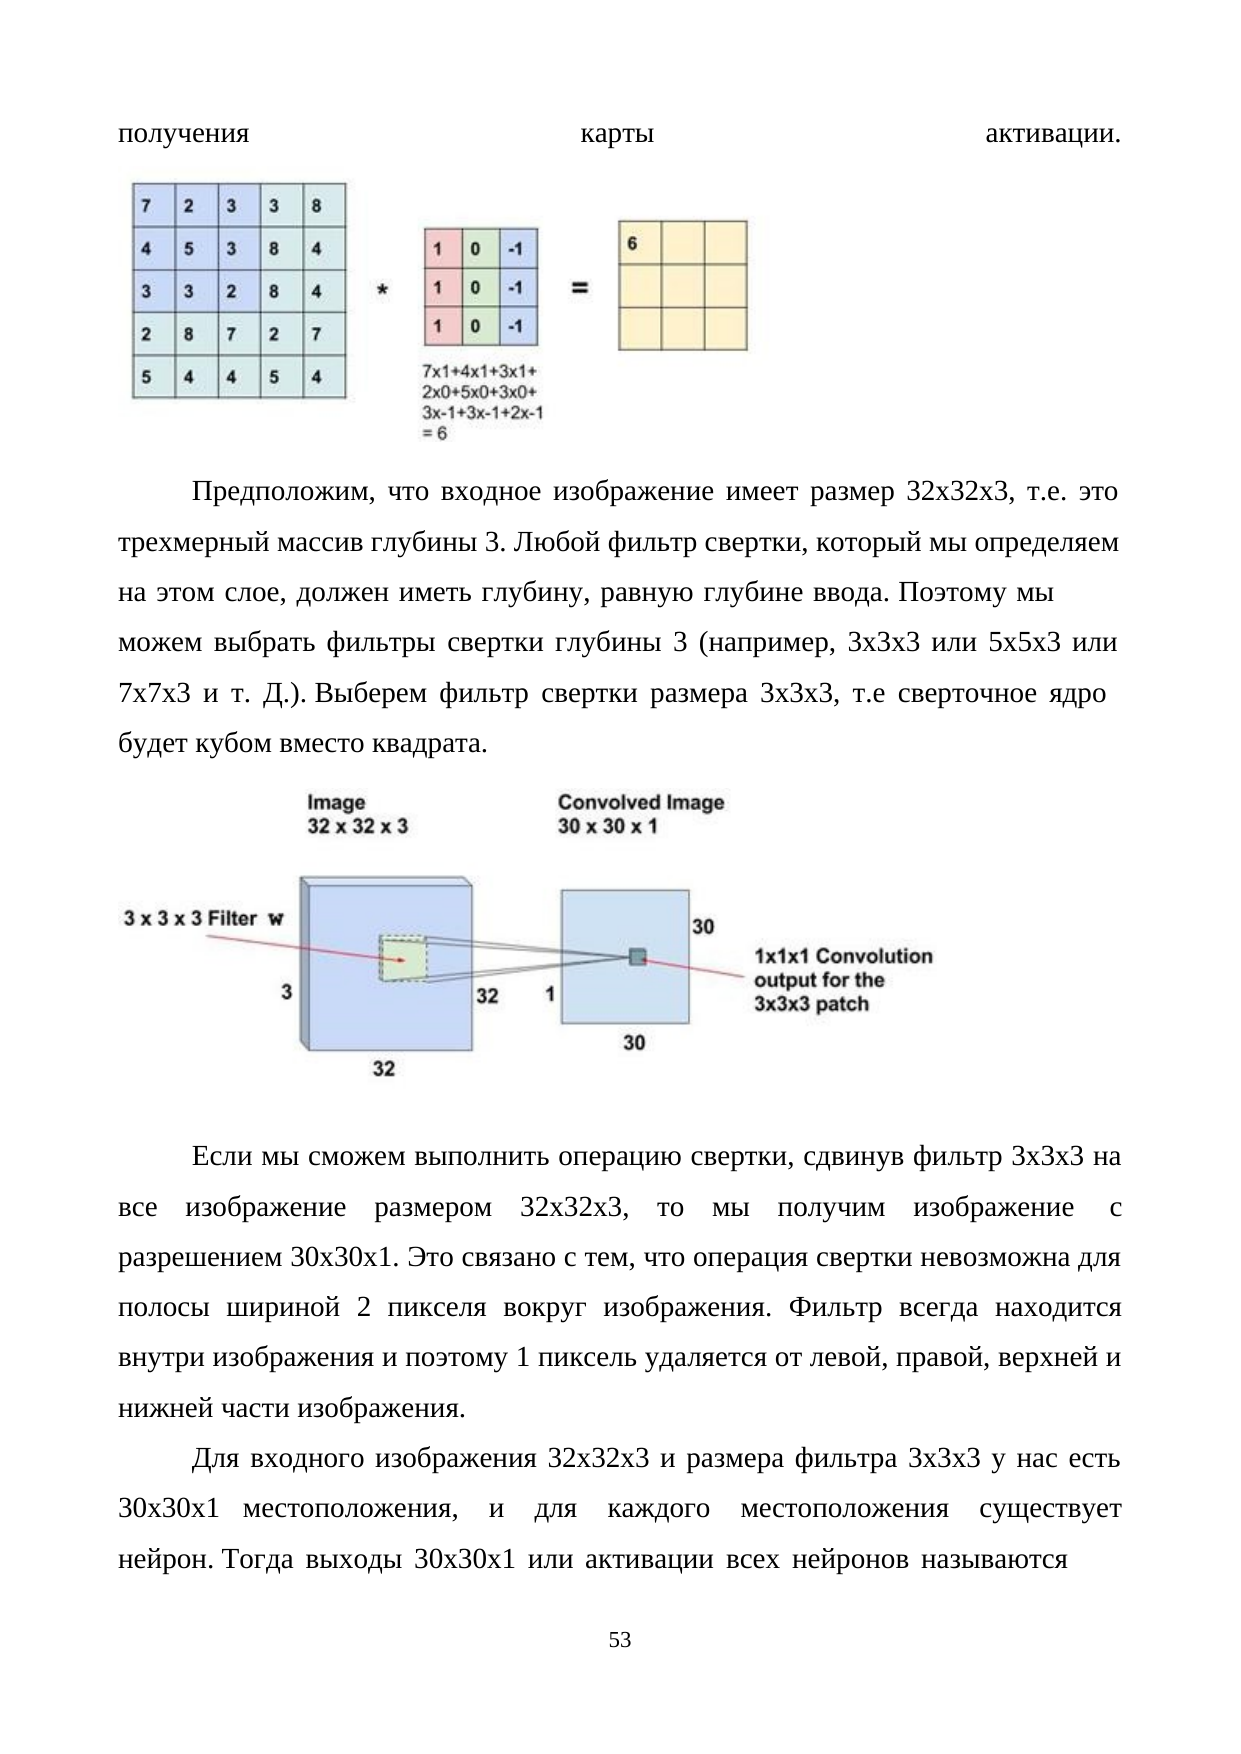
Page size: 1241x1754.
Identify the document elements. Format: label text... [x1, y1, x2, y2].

text получения карты активации. [118, 115, 1140, 149]
text Предположим, что входное изображение имеет размер 32x32x3, т.е. это трехмерный массив глубины 3. Любой фильтр свертки, который мы определяем на этом слое, должен иметь глубину, равную глубине ввода. Поэтому мы можем выбрать фильтры свертки глубины 3 (например, 3x3x3 или 5x5x3 или 7x7x3 и т. Д.). Выберем фильтр свертки размера 3x3x3, т.е сверточное ядро будет кубом вместо квадрата. [118, 473, 1122, 758]
picture [118, 166, 770, 442]
text Для входного изображения 32x32x3 и размера фильтра 3x3x3 у нас есть 30x30x1 местоположения, и для каждого местоположения существует нейрон. Тогда выходы 30x30x1 или активации всех нейронов называются [118, 1440, 1122, 1574]
picture [118, 788, 937, 1089]
